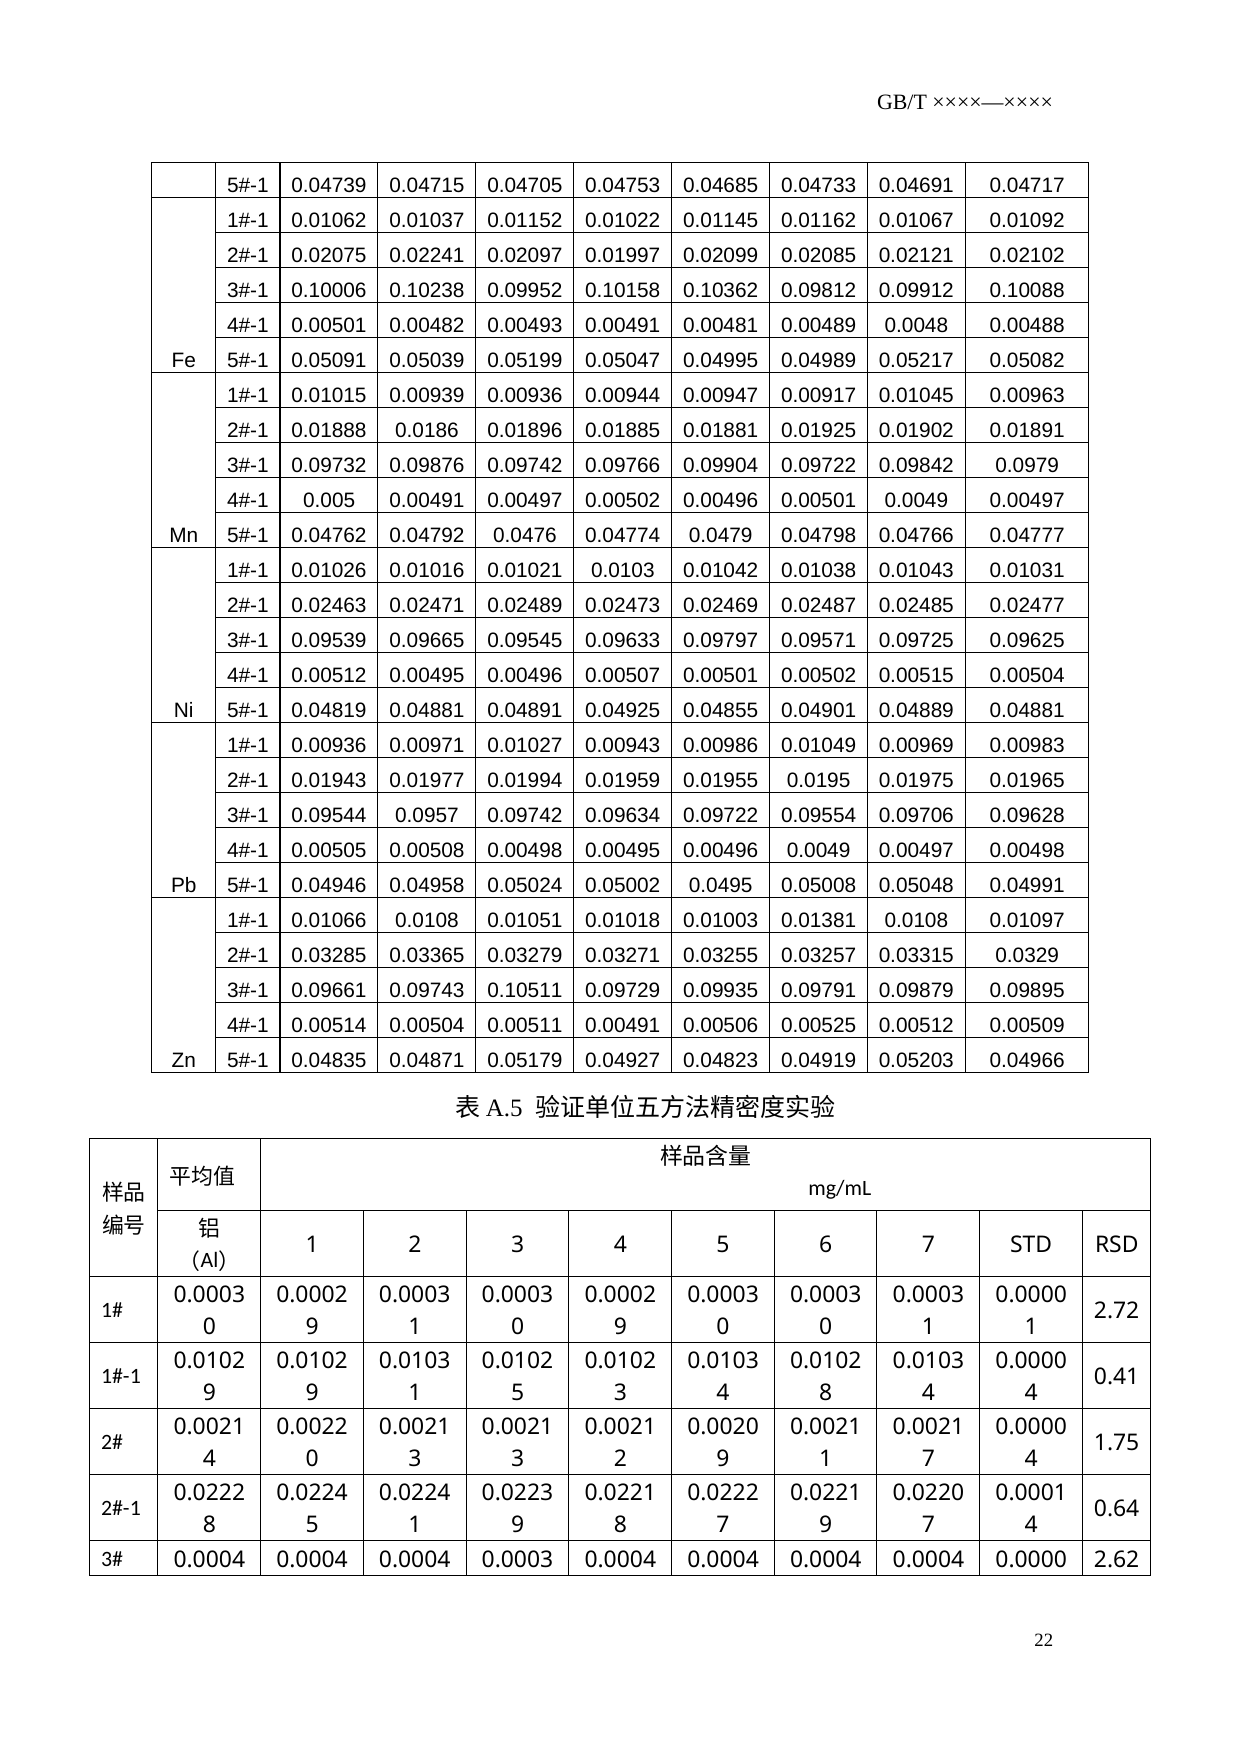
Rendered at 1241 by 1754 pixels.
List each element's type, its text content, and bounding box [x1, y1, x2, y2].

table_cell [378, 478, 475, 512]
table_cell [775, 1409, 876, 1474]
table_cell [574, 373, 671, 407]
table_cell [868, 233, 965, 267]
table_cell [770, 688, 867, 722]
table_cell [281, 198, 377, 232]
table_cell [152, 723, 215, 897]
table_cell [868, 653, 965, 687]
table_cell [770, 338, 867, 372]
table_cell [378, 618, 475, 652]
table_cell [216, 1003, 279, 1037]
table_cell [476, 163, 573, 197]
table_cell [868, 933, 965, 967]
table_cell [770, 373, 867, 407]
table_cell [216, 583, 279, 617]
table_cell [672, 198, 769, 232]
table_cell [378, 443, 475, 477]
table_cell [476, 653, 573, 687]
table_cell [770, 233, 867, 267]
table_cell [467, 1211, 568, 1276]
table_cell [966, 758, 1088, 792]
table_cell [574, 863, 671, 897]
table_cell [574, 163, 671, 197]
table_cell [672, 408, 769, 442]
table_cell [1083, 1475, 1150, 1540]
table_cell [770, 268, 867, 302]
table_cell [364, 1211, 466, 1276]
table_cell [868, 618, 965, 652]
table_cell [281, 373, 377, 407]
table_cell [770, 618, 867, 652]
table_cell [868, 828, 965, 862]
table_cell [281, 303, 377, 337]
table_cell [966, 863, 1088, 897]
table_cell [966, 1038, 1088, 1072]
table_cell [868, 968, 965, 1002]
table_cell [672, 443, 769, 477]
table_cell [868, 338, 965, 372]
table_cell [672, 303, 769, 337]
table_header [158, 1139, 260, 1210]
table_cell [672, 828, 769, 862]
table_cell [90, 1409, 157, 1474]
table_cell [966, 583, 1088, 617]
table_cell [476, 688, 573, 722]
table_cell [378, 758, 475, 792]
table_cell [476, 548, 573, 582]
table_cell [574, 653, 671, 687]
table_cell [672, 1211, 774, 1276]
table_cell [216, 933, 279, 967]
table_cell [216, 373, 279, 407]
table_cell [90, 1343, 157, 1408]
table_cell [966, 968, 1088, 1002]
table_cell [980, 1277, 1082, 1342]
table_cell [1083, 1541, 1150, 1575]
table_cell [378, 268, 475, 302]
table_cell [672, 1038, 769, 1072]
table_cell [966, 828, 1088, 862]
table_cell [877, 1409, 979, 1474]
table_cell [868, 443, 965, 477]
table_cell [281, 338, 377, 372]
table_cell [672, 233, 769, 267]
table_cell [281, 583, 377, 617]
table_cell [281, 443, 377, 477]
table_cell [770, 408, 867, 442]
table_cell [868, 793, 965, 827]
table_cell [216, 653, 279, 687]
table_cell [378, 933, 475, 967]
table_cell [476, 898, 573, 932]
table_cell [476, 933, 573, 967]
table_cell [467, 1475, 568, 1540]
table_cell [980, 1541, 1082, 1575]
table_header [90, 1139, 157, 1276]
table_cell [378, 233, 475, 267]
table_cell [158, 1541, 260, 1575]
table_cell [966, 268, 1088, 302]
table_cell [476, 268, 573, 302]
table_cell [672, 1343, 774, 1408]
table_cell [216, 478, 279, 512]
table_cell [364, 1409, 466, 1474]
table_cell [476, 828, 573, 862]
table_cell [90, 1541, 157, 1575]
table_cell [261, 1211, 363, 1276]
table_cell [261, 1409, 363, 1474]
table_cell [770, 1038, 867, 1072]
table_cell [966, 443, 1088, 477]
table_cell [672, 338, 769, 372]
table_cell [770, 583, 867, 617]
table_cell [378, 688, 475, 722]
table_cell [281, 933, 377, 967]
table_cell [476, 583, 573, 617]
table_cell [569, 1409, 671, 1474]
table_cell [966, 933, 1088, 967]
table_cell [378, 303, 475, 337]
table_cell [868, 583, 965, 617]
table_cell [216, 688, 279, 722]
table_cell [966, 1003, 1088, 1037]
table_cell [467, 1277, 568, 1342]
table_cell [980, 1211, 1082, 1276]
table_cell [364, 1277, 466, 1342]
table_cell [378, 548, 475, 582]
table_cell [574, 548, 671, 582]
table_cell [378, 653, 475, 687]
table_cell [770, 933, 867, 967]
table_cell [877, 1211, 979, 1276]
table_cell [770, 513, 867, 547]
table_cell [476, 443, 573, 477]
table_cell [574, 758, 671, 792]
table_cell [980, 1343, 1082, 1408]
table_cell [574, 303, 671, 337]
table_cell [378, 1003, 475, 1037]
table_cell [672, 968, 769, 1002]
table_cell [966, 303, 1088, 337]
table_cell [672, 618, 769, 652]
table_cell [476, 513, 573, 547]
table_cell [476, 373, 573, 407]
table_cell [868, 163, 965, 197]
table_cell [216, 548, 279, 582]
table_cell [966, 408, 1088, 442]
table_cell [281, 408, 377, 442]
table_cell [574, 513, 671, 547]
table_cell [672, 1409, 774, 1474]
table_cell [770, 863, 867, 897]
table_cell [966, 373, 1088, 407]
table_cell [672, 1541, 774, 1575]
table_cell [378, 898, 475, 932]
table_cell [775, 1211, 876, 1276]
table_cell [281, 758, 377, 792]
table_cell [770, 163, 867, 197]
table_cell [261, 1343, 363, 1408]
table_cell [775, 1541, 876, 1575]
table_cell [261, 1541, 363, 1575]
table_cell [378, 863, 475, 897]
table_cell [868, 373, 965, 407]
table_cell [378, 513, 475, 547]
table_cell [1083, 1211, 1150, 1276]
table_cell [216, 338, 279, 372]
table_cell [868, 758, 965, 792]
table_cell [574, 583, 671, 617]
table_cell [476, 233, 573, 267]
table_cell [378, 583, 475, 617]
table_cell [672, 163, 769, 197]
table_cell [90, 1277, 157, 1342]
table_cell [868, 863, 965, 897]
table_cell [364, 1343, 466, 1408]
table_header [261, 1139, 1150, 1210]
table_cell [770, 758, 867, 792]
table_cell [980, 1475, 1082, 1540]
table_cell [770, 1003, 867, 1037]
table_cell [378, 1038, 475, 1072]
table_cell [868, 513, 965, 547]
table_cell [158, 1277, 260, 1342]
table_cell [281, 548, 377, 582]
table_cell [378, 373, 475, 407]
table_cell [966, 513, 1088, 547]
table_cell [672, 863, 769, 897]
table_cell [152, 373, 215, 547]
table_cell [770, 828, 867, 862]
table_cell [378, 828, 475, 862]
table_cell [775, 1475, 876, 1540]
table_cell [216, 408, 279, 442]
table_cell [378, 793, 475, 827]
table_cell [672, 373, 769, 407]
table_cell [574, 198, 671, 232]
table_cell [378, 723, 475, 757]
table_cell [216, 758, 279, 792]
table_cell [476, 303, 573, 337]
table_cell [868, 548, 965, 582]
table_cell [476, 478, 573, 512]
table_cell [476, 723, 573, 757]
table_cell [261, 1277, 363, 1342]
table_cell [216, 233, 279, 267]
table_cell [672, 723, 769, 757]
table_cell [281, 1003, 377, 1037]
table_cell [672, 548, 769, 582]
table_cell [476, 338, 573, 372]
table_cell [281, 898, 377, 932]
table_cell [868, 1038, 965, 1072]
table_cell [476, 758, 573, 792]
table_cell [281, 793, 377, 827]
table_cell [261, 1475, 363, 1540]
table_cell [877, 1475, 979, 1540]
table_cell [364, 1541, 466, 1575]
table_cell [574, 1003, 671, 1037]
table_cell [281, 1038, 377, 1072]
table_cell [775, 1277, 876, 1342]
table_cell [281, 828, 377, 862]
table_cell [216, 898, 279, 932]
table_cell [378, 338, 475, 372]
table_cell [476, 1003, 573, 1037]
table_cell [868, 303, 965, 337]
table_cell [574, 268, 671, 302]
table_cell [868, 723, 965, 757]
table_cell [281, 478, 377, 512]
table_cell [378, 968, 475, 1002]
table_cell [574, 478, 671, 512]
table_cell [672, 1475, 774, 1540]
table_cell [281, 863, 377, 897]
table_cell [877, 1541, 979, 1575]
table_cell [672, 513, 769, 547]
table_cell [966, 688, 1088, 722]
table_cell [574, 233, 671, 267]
text 表A.5 验证单位五方法精密度实验 [187, 1073, 1053, 1138]
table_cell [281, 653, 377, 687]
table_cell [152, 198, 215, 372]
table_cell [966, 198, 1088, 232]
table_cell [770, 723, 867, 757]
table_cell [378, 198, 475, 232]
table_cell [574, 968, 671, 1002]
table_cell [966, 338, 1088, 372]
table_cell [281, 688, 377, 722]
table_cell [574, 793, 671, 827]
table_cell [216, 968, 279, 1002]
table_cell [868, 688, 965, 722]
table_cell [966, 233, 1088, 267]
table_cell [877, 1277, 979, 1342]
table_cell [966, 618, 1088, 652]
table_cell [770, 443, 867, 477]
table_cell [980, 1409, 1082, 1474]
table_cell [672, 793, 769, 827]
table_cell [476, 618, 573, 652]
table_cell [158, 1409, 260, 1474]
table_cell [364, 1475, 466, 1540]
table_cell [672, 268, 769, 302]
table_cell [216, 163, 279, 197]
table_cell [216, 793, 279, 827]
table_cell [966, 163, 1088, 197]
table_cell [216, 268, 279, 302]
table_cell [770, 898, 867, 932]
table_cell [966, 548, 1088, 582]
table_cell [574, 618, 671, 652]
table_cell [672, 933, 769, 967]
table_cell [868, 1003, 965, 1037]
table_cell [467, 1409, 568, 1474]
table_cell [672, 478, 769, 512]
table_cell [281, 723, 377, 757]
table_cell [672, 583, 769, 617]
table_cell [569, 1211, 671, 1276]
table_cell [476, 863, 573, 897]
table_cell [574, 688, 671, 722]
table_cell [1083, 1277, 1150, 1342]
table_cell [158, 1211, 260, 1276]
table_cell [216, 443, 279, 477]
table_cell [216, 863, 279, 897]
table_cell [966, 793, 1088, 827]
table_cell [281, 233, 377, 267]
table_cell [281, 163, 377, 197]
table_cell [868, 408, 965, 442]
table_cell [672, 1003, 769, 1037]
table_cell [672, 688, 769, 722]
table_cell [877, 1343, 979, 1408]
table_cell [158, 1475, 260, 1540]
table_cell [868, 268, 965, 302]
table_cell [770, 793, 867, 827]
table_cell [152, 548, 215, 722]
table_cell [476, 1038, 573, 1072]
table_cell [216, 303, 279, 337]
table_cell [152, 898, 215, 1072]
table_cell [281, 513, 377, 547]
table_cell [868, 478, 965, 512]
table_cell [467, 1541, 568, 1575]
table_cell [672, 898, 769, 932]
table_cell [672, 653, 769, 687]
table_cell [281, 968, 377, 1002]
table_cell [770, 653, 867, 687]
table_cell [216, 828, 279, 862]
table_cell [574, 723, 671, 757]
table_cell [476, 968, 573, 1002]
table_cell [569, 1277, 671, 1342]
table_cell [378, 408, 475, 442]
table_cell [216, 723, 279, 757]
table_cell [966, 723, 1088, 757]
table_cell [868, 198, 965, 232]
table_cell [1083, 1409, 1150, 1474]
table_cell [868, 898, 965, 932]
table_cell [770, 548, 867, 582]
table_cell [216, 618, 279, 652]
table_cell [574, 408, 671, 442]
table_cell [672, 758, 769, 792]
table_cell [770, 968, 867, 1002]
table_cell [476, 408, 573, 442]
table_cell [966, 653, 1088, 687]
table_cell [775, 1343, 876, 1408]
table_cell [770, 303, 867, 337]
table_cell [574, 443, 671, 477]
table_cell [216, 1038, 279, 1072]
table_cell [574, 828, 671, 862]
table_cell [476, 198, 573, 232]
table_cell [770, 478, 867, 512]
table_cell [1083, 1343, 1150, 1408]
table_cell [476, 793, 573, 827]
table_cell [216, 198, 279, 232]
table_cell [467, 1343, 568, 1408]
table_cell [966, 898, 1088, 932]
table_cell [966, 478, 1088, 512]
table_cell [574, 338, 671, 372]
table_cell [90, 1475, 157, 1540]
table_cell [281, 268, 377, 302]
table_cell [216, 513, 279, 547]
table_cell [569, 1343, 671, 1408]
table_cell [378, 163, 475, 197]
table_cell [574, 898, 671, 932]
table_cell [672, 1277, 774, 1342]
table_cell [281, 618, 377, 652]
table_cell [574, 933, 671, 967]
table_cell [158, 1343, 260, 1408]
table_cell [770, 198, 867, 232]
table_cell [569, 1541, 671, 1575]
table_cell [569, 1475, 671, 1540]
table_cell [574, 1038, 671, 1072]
